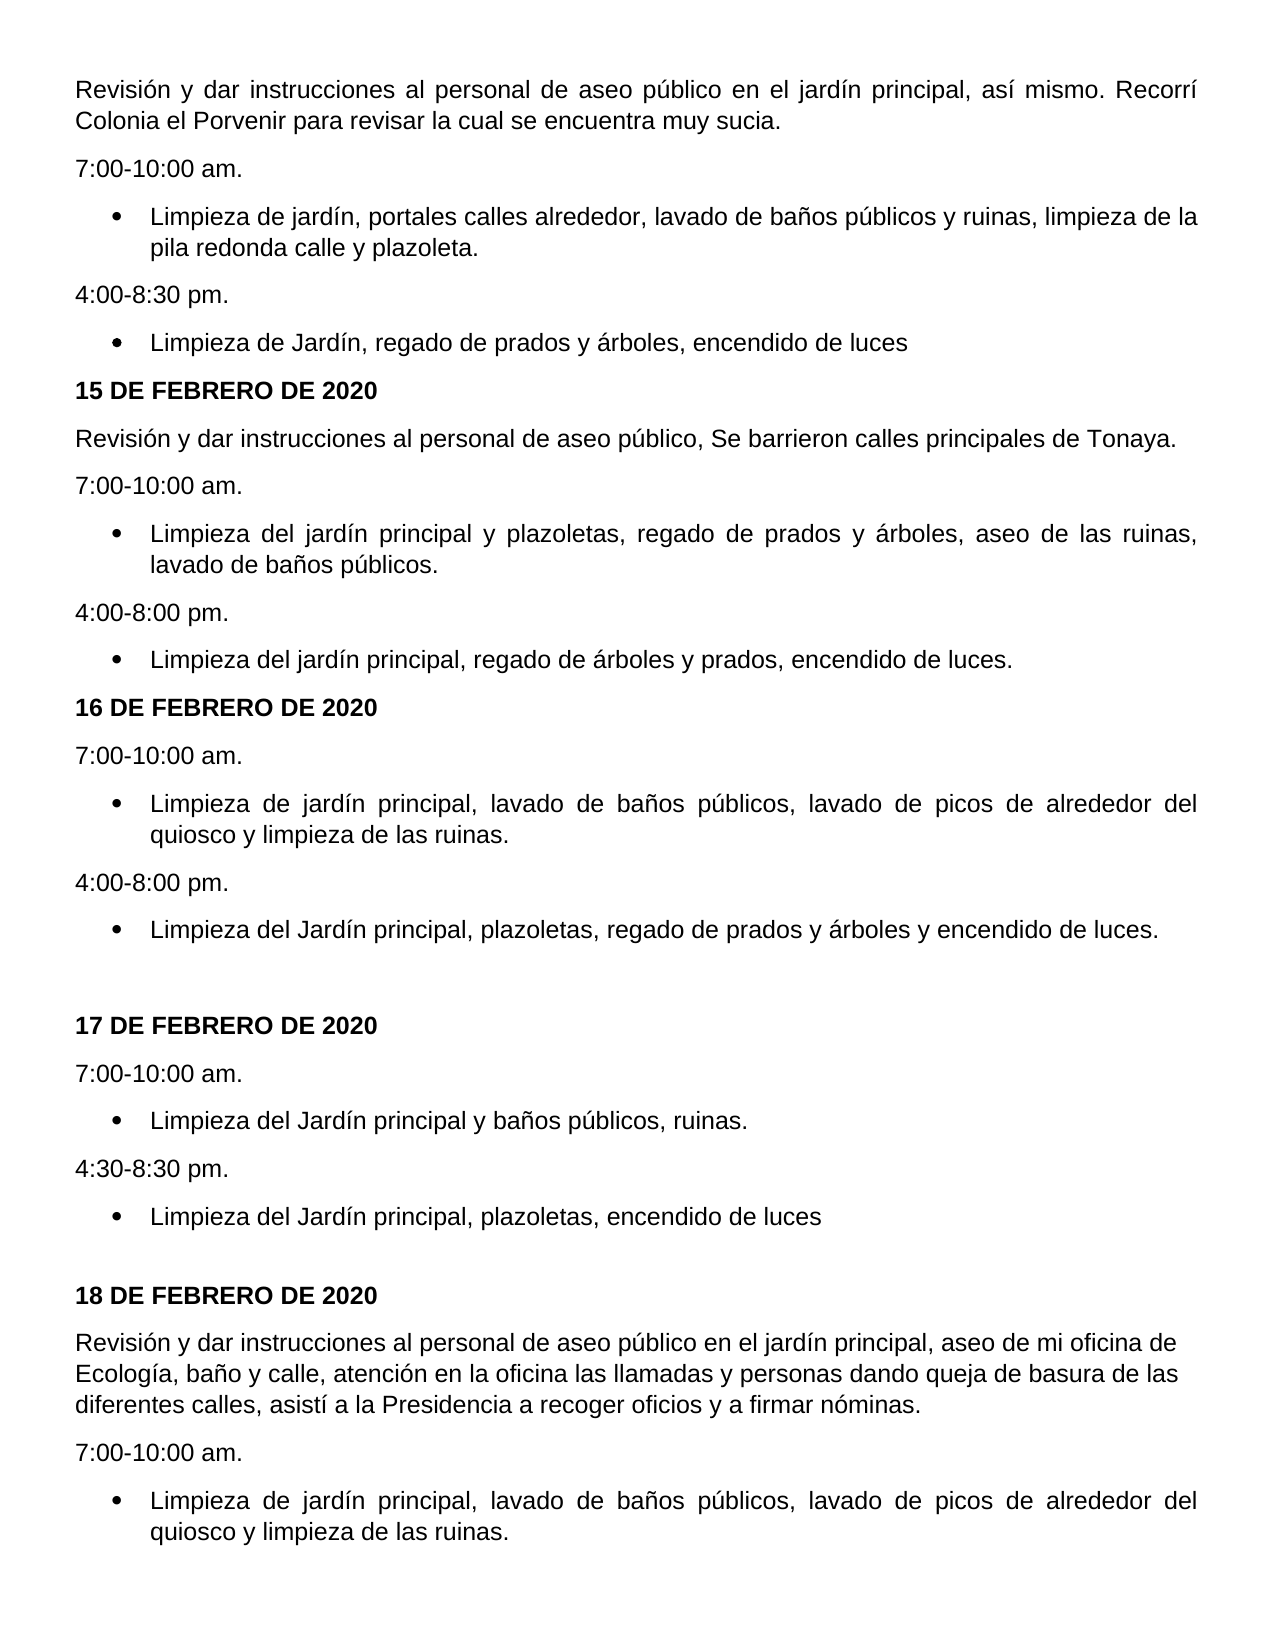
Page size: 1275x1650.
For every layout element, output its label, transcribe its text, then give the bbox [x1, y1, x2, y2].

text 7:00-10:00 am. [75, 1058, 1200, 1087]
text 7:00-10:00 am. [75, 1438, 1200, 1467]
text Revisión y dar instrucciones al personal de aseo público en el jardín principal, aseo de mi oficina de Ecología, baño y calle, atención en la oficina las llamadas y personas dando queja de basura de las diferentes calles, asistí a la Presidencia a recoger oficios y a firmar nóminas. [75, 1328, 1200, 1419]
text 16 DE FEBRERO DE 2020 [75, 693, 1200, 722]
text 4:30-8:30 pm. [75, 1154, 1200, 1183]
list Limpieza de jardín principal, lavado de baños públicos, lavado de picos de alrededor del quiosco y limpieza de las ruinas. [112, 789, 1200, 849]
list Limpieza del Jardín principal, plazoletas, encendido de luces [112, 1202, 1200, 1231]
text 15 DE FEBRERO DE 2020 [75, 376, 1200, 404]
text 17 DE FEBRERO DE 2020 [75, 1011, 1200, 1039]
text 4:00-8:30 pm. [75, 280, 1200, 309]
list Limpieza de jardín, portales calles alrededor, lavado de baños públicos y ruinas, limpieza de la pila redonda calle y plazoleta. [112, 201, 1200, 261]
list Limpieza de Jardín, regado de prados y árboles, encendido de luces [112, 328, 1200, 357]
list Limpieza del Jardín principal y baños públicos, ruinas. [112, 1106, 1200, 1135]
text 7:00-10:00 am. [75, 154, 1200, 182]
list Limpieza del jardín principal, regado de árboles y prados, encendido de luces. [112, 646, 1200, 674]
list Limpieza de jardín principal, lavado de baños públicos, lavado de picos de alrededor del quiosco y limpieza de las ruinas. [112, 1486, 1200, 1546]
text 7:00-10:00 am. [75, 471, 1200, 500]
text Revisión y dar instrucciones al personal de aseo público en el jardín principal, así mismo. Recorrí Colonia el Porvenir para revisar la cual se encuentra muy sucia. [75, 75, 1200, 135]
text Revisión y dar instrucciones al personal de aseo público, Se barrieron calles principales de Tonaya. [75, 423, 1200, 452]
list Limpieza del Jardín principal, plazoletas, regado de prados y árboles y encendido de luces. [112, 915, 1200, 944]
text 4:00-8:00 pm. [75, 868, 1200, 896]
text 7:00-10:00 am. [75, 741, 1200, 770]
text 18 DE FEBRERO DE 2020 [75, 1281, 1200, 1309]
text 4:00-8:00 pm. [75, 598, 1200, 627]
list Limpieza del jardín principal y plazoletas, regado de prados y árboles, aseo de las ruinas, lavado de baños públicos. [112, 519, 1200, 579]
